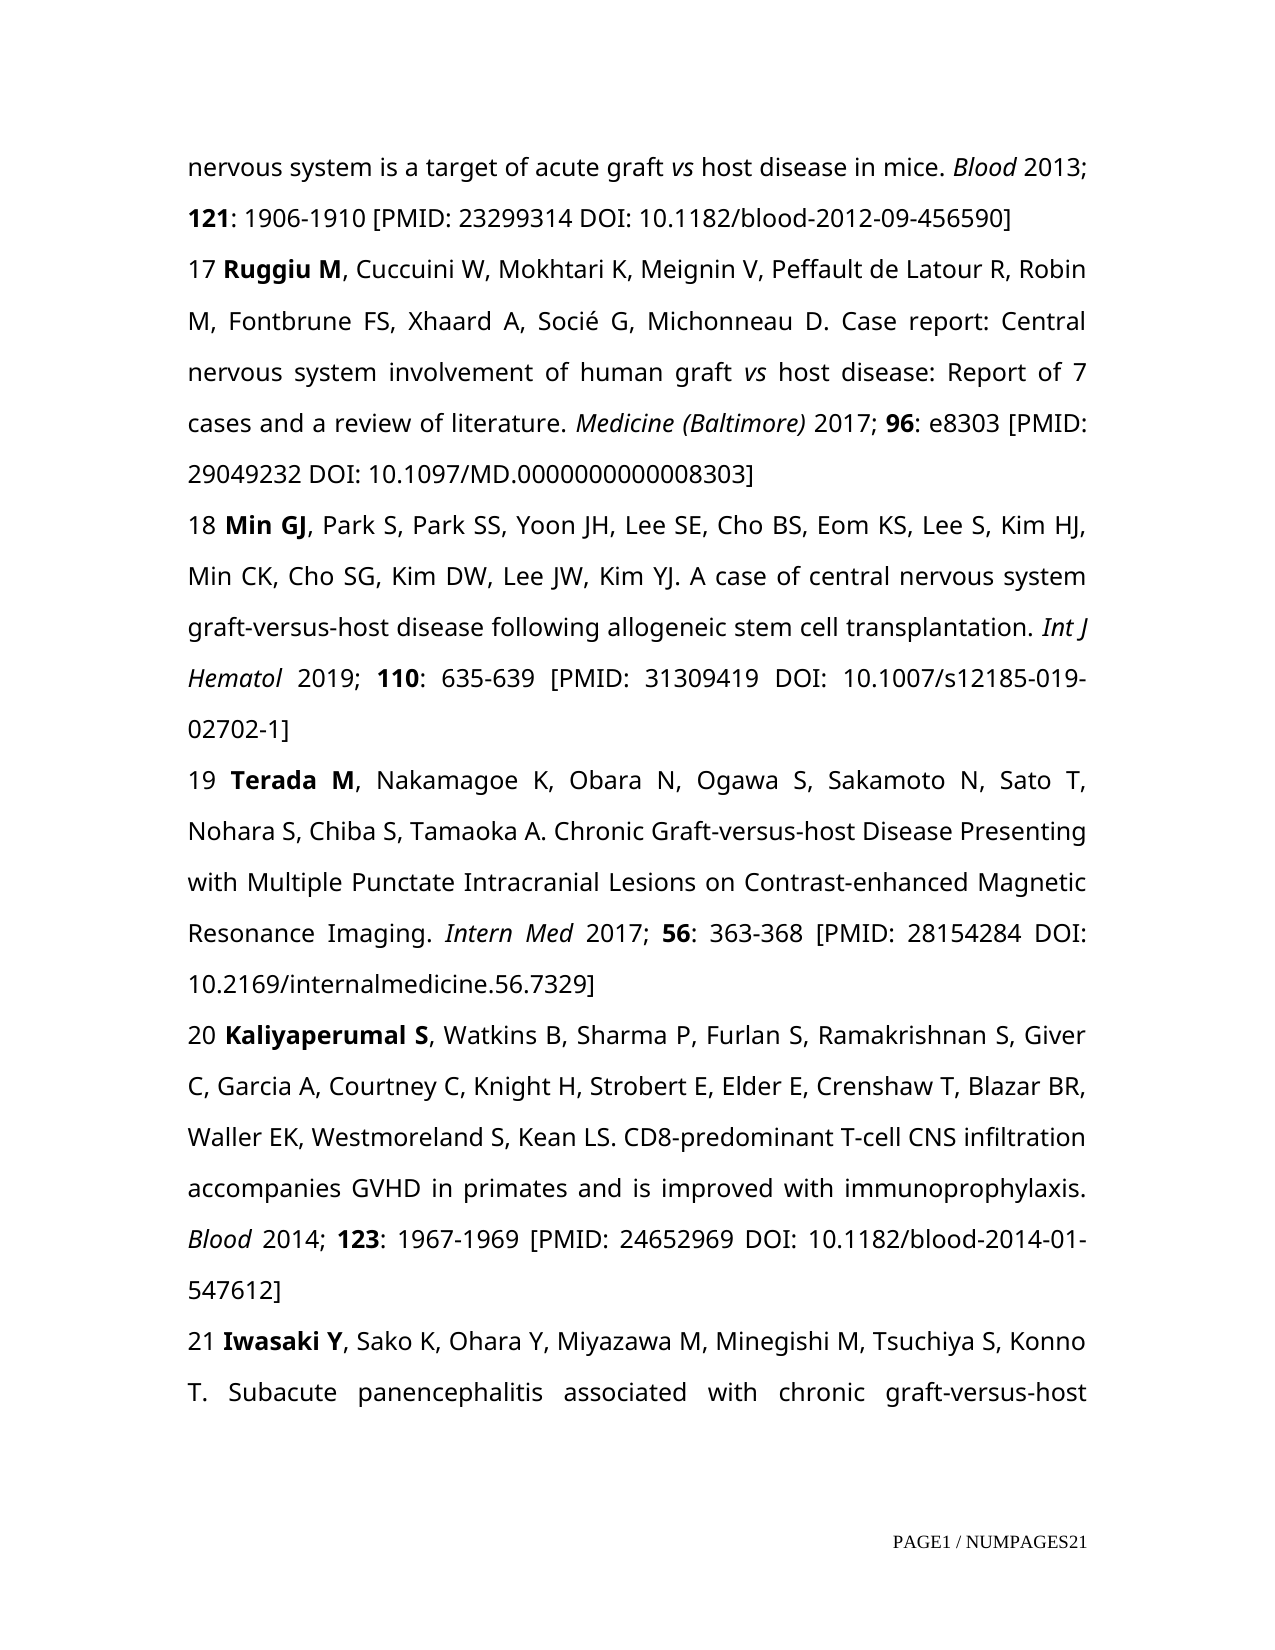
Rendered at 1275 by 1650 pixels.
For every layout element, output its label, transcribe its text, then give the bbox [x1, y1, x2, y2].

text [187, 150, 1087, 235]
text 17 Ruggiu M, Cuccuini W, Mokhtari K, Meignin V, Peffault de Latour R, Robin M, Fontbrune FS, Xhaard A, Socié G, Michonneau D. Case report: Central nervous system involvement of human graft vs host disease: Report of 7 cases and a review of literature. Medicine (Baltimore) 2017; 96: e8303 [PMID: 29049232 DOI: 10.1097/MD.0000000000008303] [187, 252, 1087, 490]
text 20 Kaliyaperumal S, Watkins B, Sharma P, Furlan S, Ramakrishnan S, Giver C, Garcia A, Courtney C, Knight H, Strobert E, Elder E, Crenshaw T, Blazar BR, Waller EK, Westmoreland S, Kean LS. CD8-predominant T-cell CNS infiltration accompanies GVHD in primates and is improved with immunoprophylaxis. Blood 2014; 123: 1967-1969 [PMID: 24652969 DOI: 10.1182/blood-2014-01-547612] [187, 1018, 1087, 1307]
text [187, 1324, 1087, 1409]
text 19 Terada M, Nakamagoe K, Obara N, Ogawa S, Sakamoto N, Sato T, Nohara S, Chiba S, Tamaoka A. Chronic Graft-versus-host Disease Presenting with Multiple Punctate Intracranial Lesions on Contrast-enhanced Magnetic Resonance Imaging. Intern Med 2017; 56: 363-368 [PMID: 28154284 DOI: 10.2169/internalmedicine.56.7329] [187, 762, 1087, 1001]
text 18 Min GJ, Park S, Park SS, Yoon JH, Lee SE, Cho BS, Eom KS, Lee S, Kim HJ, Min CK, Cho SG, Kim DW, Lee JW, Kim YJ. A case of central nervous system graft-versus-host disease following allogeneic stem cell transplantation. Int J Hematol 2019; 110: 635-639 [PMID: 31309419 DOI: 10.1007/s12185-019-02702-1] [187, 507, 1087, 746]
